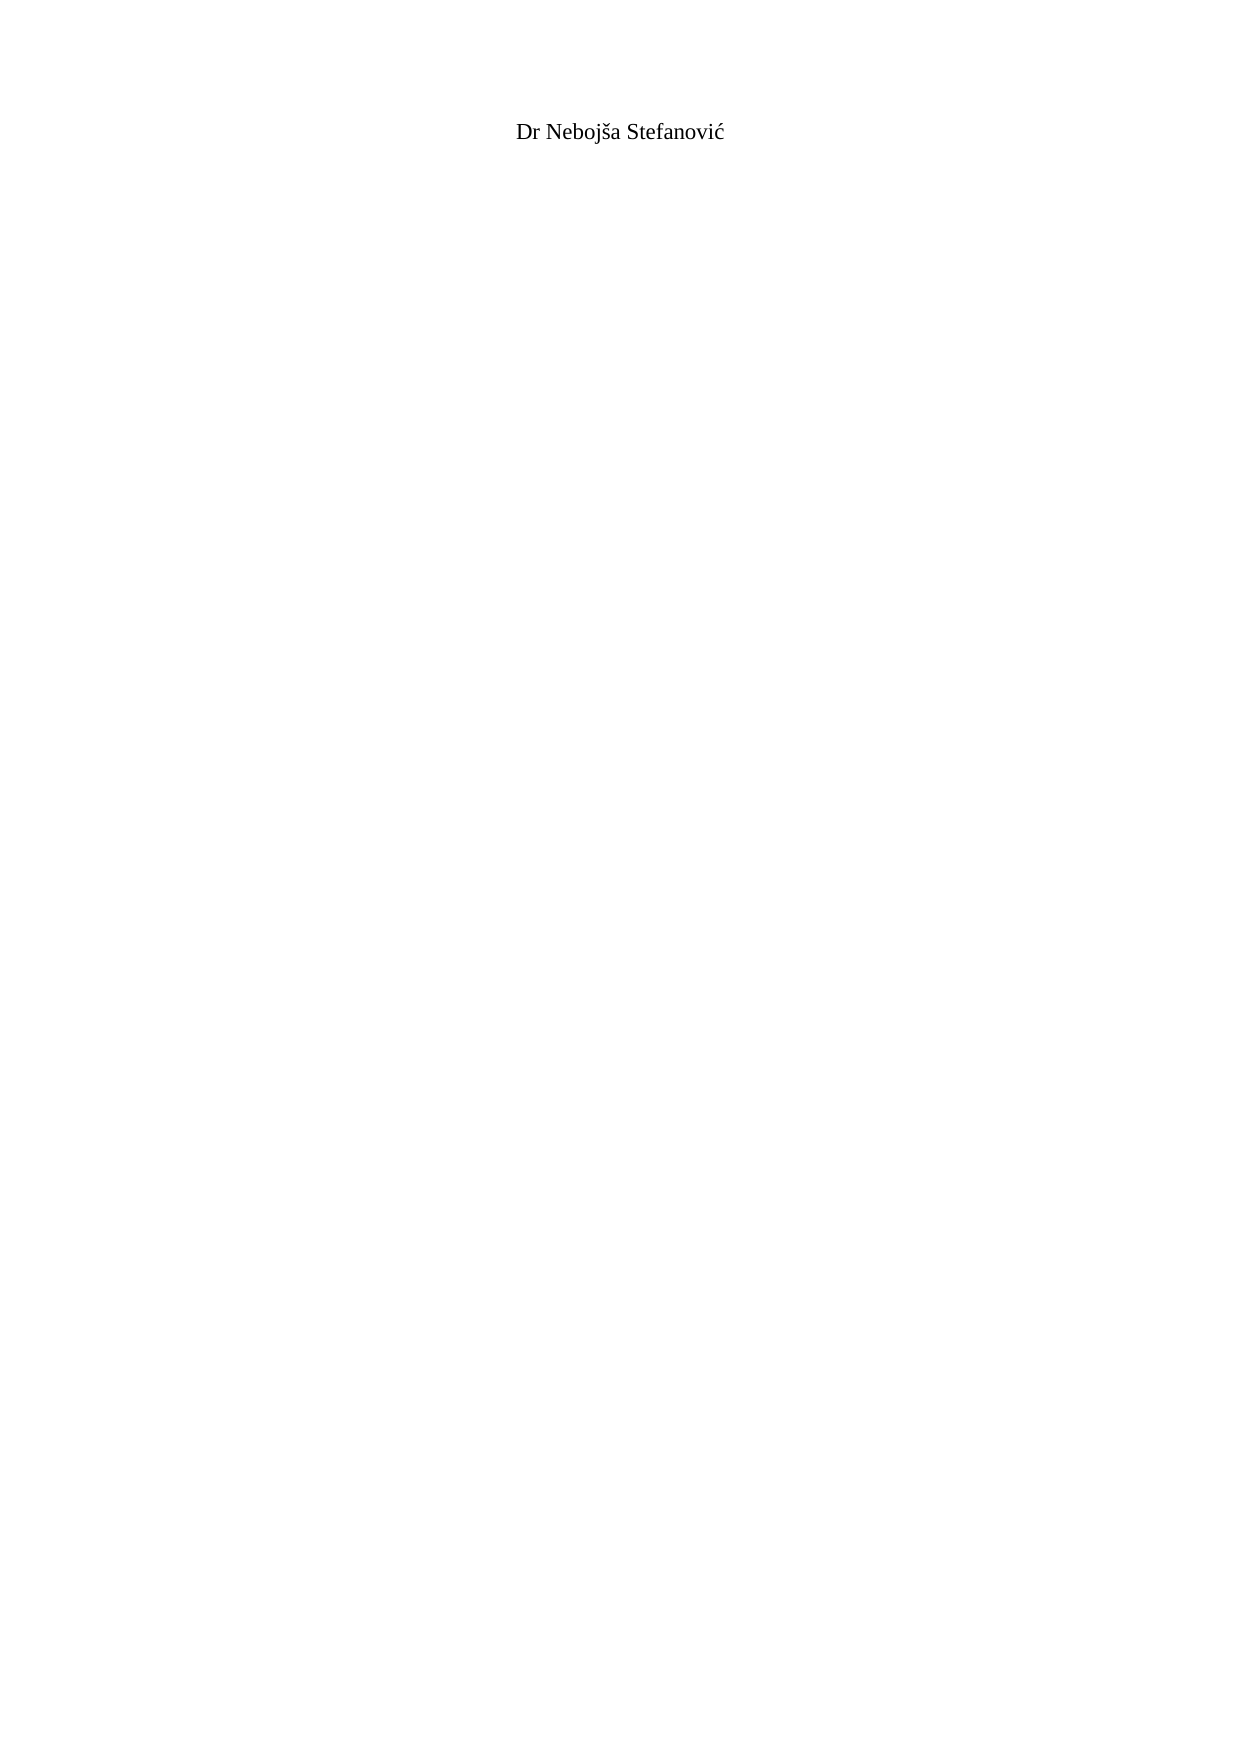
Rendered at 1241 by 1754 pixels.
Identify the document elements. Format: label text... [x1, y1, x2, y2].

text Dr Nebojša Stefanović [118, 118, 1122, 144]
